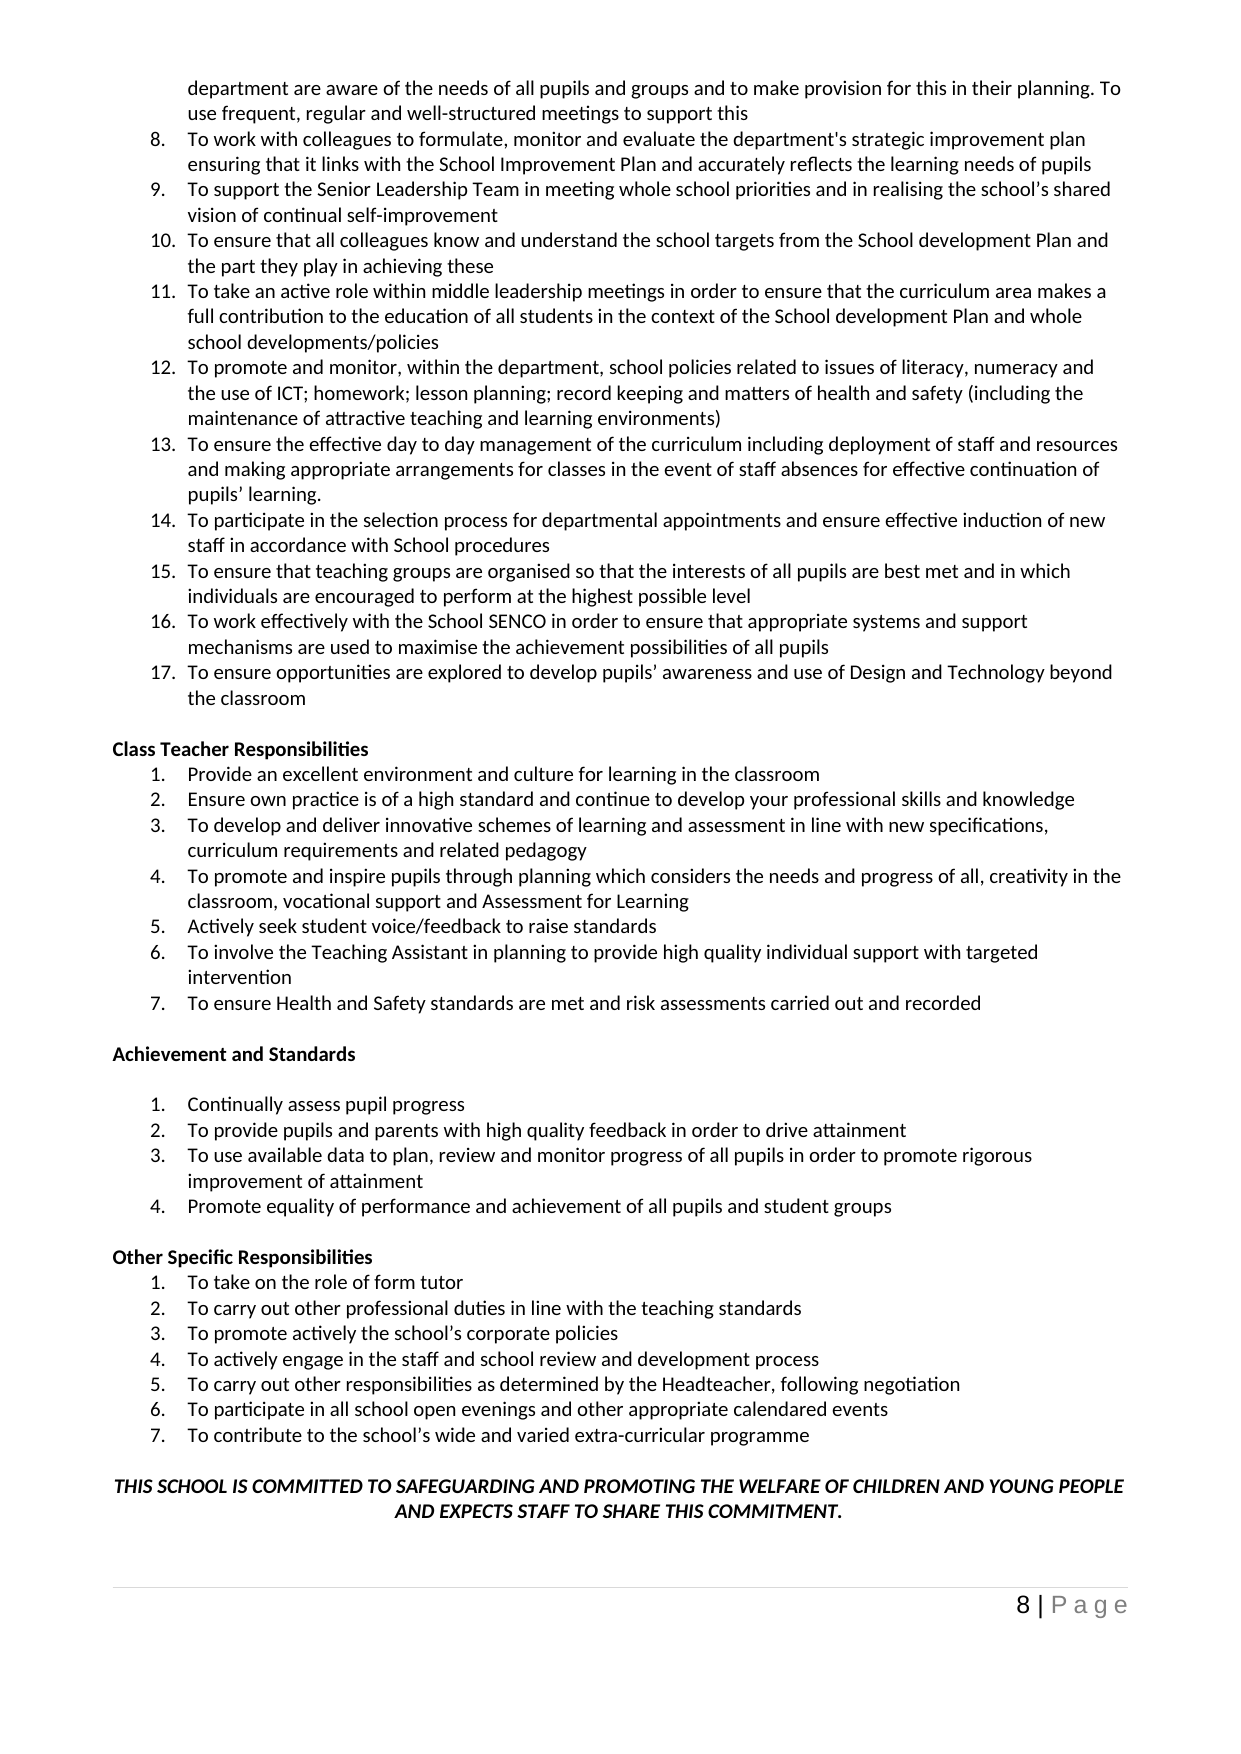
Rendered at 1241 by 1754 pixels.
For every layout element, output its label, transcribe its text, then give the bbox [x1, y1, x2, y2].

list To develop and deliver innovative schemes of learning and assessment in line with new specifications, curriculum requirements and related pedagogy [150, 812, 1128, 863]
list To take an active role within middle leadership meetings in order to ensure that the curriculum area makes a full contribution to the education of all students in the context of the School development Plan and whole school developments/policies [150, 278, 1128, 354]
list To ensure that teaching groups are organised so that the interests of all pupils are best met and in which individuals are encouraged to perform at the highest possible level [150, 558, 1128, 609]
text Class Teacher Responsibilities [112, 736, 1128, 761]
list To ensure opportunities are explored to develop pupils’ awareness and use of Design and Technology beyond the classroom [150, 659, 1128, 710]
list To support the Senior Leadership Team in meeting whole school priorities and in realising the school’s shared vision of continual self-improvement [150, 177, 1128, 227]
list Continually assess pupil progress [150, 1092, 1128, 1117]
list To provide pupils and parents with high quality feedback in order to drive attainment [150, 1117, 1128, 1142]
list To use available data to plan, review and monitor progress of all pupils in order to promote rigorous improvement of attainment [150, 1142, 1128, 1193]
list To promote actively the school’s corporate policies [150, 1320, 1128, 1346]
list To work effectively with the School SENCO in order to ensure that appropriate systems and support mechanisms are used to maximise the achievement possibilities of all pupils [150, 609, 1128, 659]
list To participate in all school open evenings and other appropriate calendared events [150, 1397, 1128, 1422]
list To contribute to the school’s wide and varied extra-curricular programme [150, 1422, 1128, 1447]
list To work with colleagues to formulate, monitor and evaluate the department's strategic improvement plan ensuring that it links with the School Improvement Plan and accurately reflects the learning needs of pupils [150, 126, 1128, 177]
list To ensure the effective day to day management of the curriculum including deployment of staff and resources and making appropriate arrangements for classes in the event of staff absences for effective continuation of pupils’ learning. [150, 431, 1128, 507]
list Actively seek student voice/feedback to raise standards [150, 914, 1128, 939]
list To promote and inspire pupils through planning which considers the needs and progress of all, creativity in the classroom, vocational support and Assessment for Learning [150, 863, 1128, 914]
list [150, 75, 1128, 126]
list To promote and monitor, within the department, school policies related to issues of literacy, numeracy and the use of ICT; homework; lesson planning; record keeping and matters of health and safety (including the maintenance of attractive teaching and learning environments) [150, 354, 1128, 431]
text Other Specific Responsibilities [112, 1244, 1128, 1269]
list To carry out other professional duties in line with the teaching standards [150, 1295, 1128, 1320]
list Promote equality of performance and achievement of all pupils and student groups [150, 1193, 1128, 1219]
text Achievement and Standards [112, 1041, 1128, 1066]
list To ensure Health and Safety standards are met and risk assessments carried out and recorded [150, 990, 1128, 1015]
list To ensure that all colleagues know and understand the school targets from the School development Plan and the part they play in achieving these [150, 227, 1128, 278]
list Ensure own practice is of a high standard and continue to develop your professional skills and knowledge [150, 787, 1128, 812]
list To actively engage in the staff and school review and development process [150, 1346, 1128, 1371]
list To take on the role of form tutor [150, 1269, 1128, 1295]
list To participate in the selection process for departmental appointments and ensure effective induction of new staff in accordance with School procedures [150, 507, 1128, 558]
text THIS SCHOOL IS COMMITTED TO SAFEGUARDING AND PROMOTING THE WELFARE OF CHILDREN AND YOUNG PEOPLE AND EXPECTS STAFF TO SHARE THIS COMMITMENT. [112, 1473, 1128, 1524]
list To carry out other responsibilities as determined by the Headteacher, following negotiation [150, 1371, 1128, 1397]
list To involve the Teaching Assistant in planning to provide high quality individual support with targeted intervention [150, 939, 1128, 990]
list Provide an excellent environment and culture for learning in the classroom [150, 761, 1128, 787]
